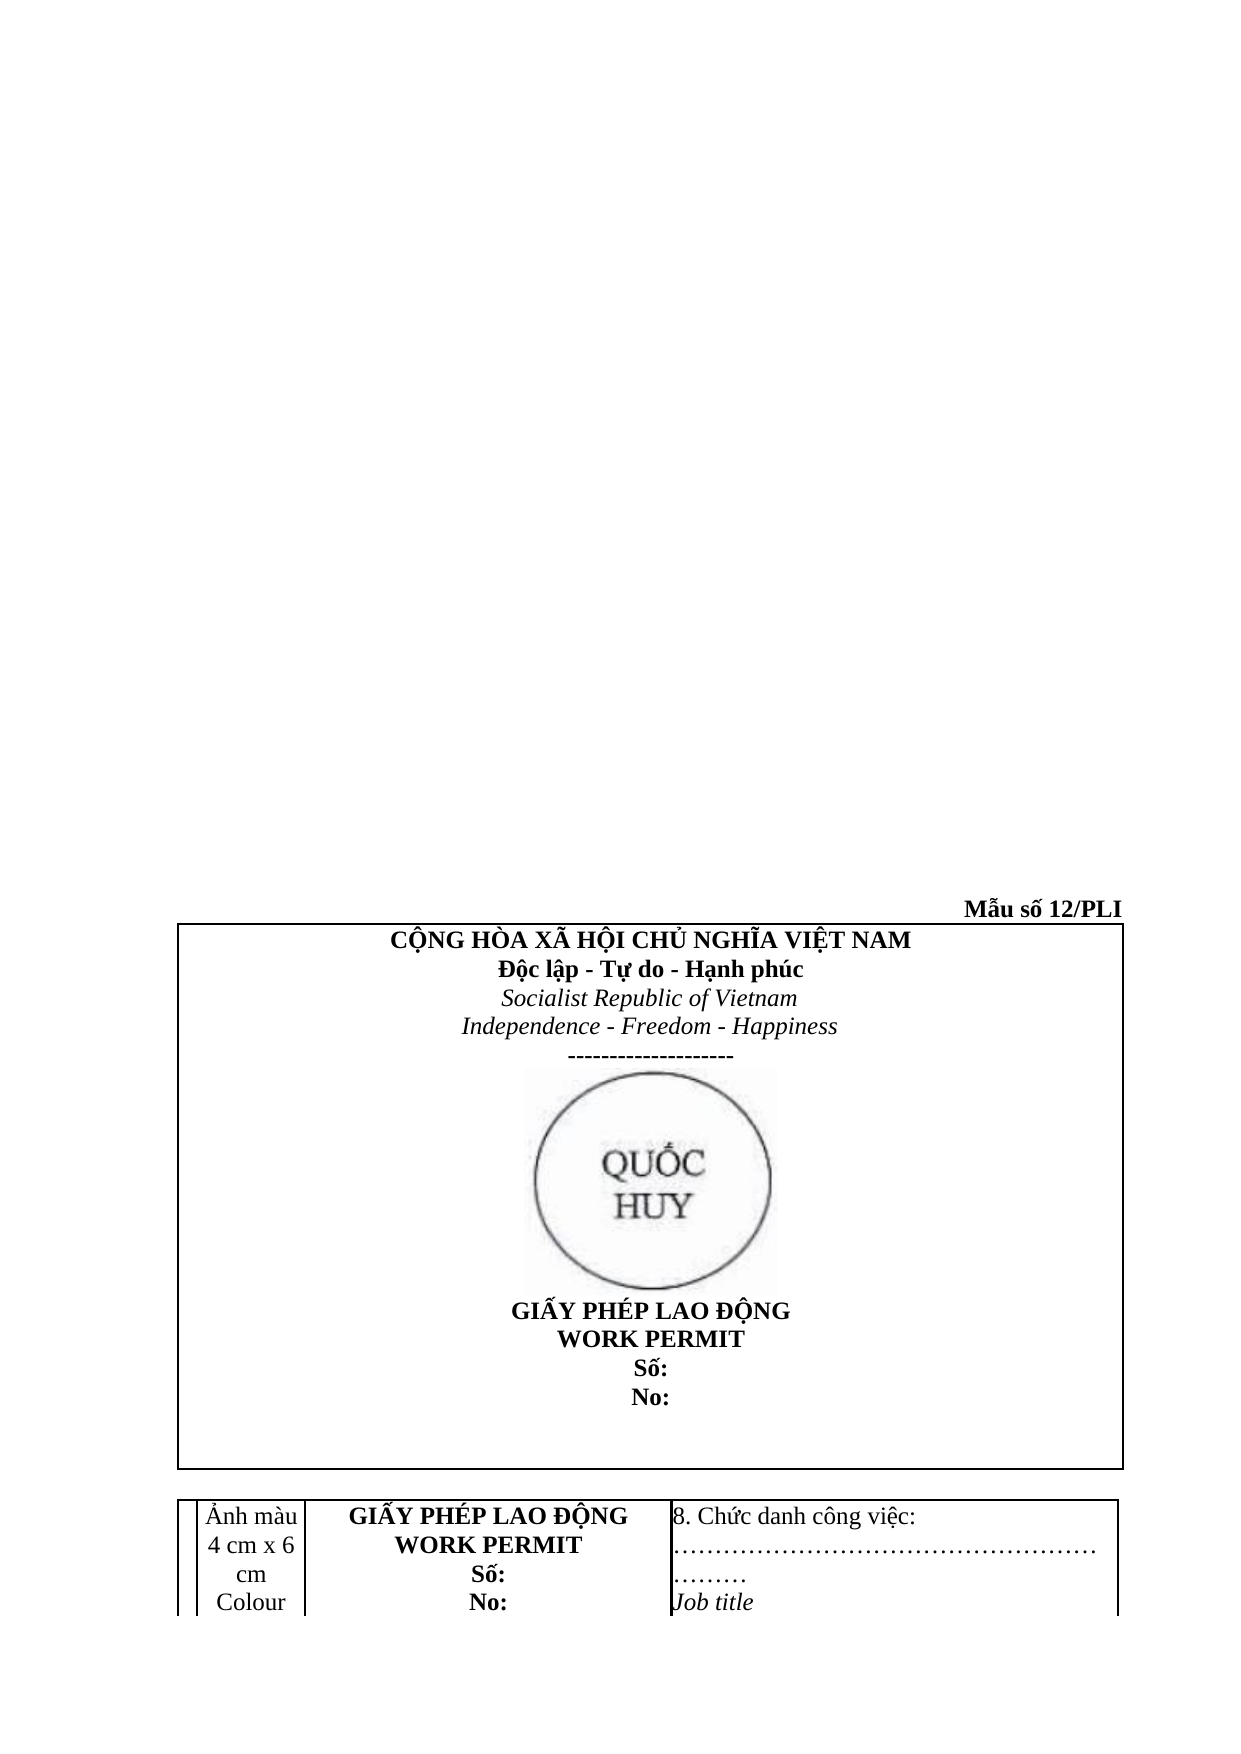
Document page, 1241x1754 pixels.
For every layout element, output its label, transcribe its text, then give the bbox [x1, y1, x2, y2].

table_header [673, 1501, 1117, 1616]
table_header [1119, 1499, 1123, 1616]
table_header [198, 1501, 304, 1616]
text Mẫu số 12/PLI [177, 894, 1122, 923]
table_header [306, 1501, 670, 1616]
table_header CỘNG HÒA XÃ HỘI CHỦ NGHĨA VIỆT NAM Độc lập - Tự do - Hạnh phúc Socialist Republic of Vietnam Independence - Freedom - Happiness -------------------- GIẤY PHÉP LAO ĐỘNG WORK PERMIT Số: No: [179, 925, 1122, 1468]
picture [524, 1068, 778, 1296]
table_header [179, 1501, 196, 1616]
